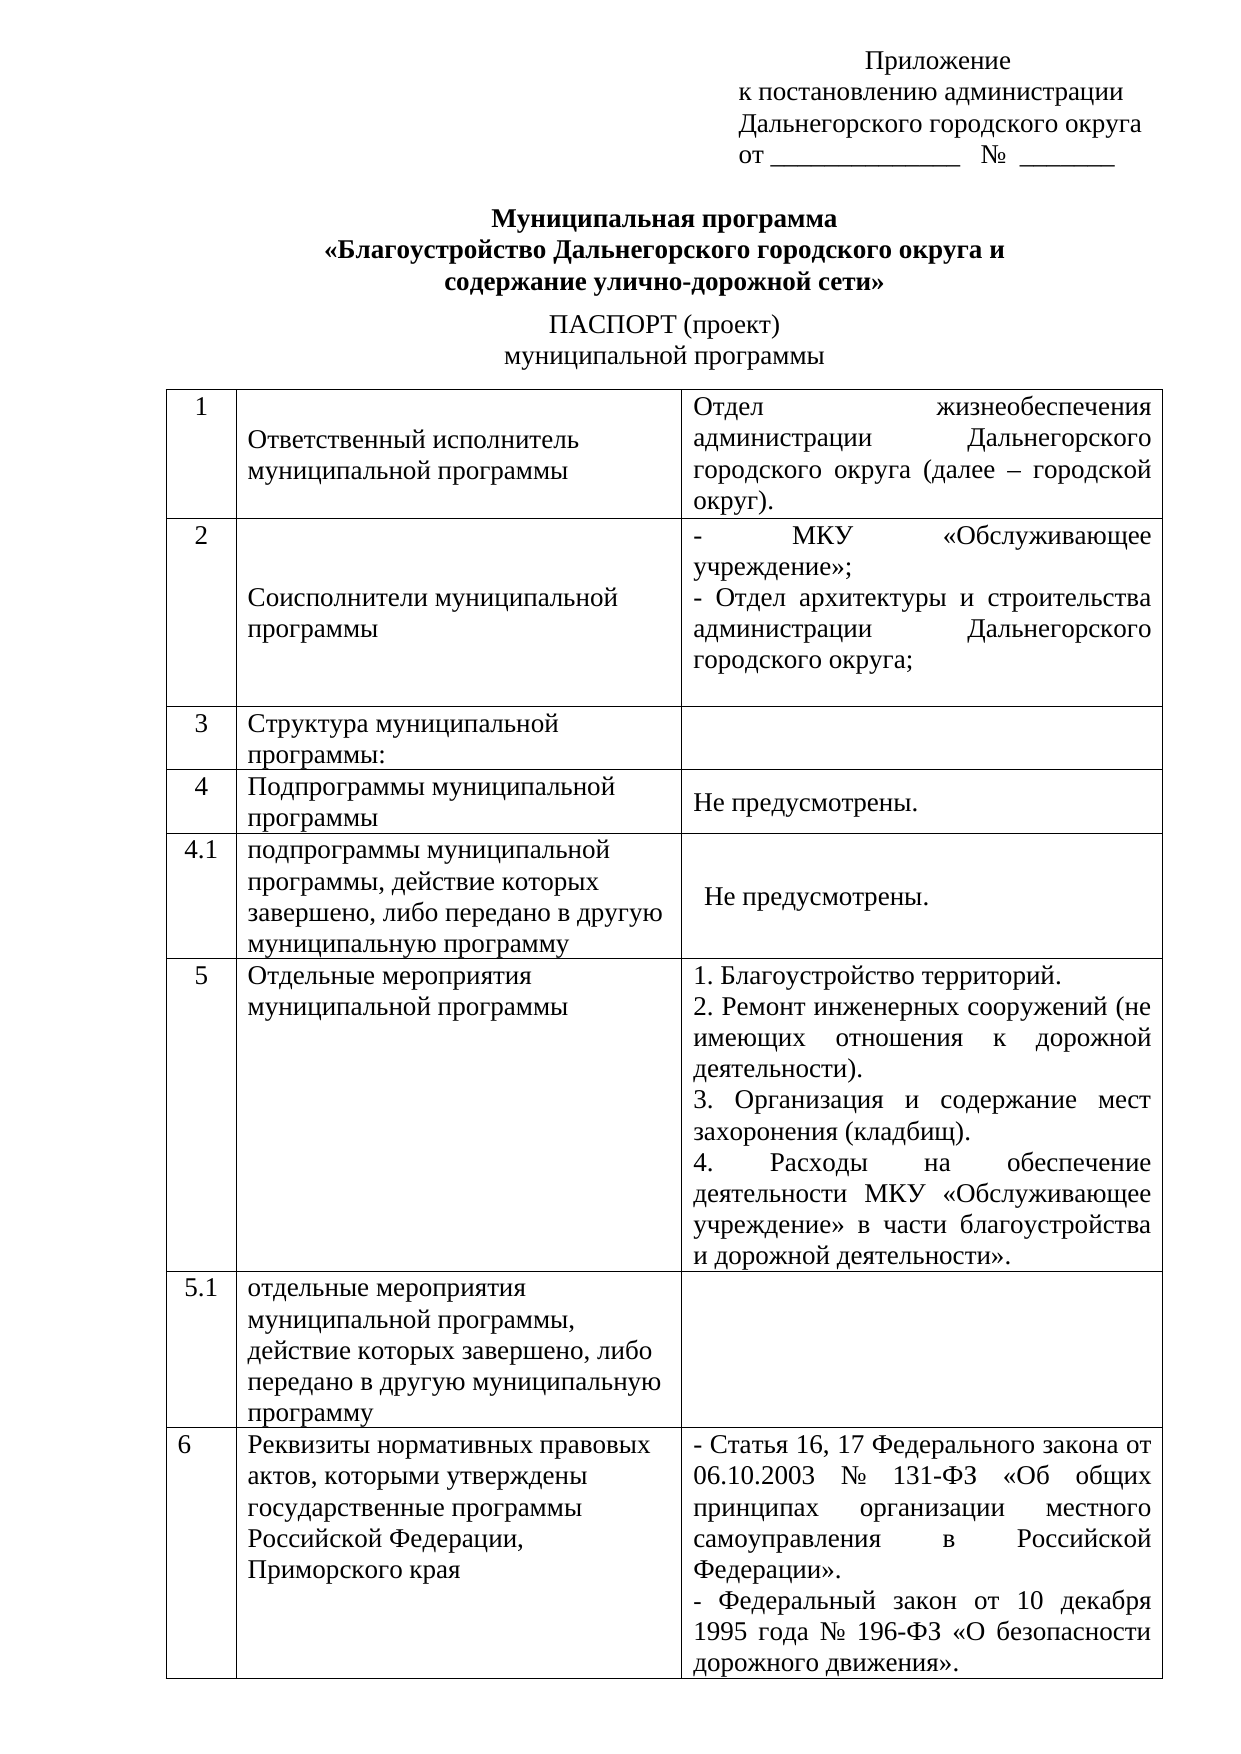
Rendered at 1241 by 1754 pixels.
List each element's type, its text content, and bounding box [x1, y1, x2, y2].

table_cell [682, 707, 1162, 769]
text от ______________ № _______ [738, 138, 1152, 169]
table_cell Соисполнители муниципальной программы [237, 519, 681, 706]
text Приложение [723, 44, 1152, 76]
table_header 1 [167, 390, 236, 518]
table_cell 4 [167, 770, 236, 832]
text содержание улично-дорожной сети» [177, 265, 1152, 296]
text Дальнегорского городского округа [738, 107, 1152, 138]
table_cell 2 [167, 519, 236, 706]
text Муниципальная программа [177, 202, 1152, 234]
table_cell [682, 1428, 1162, 1677]
table_cell Отдельные мероприятия муниципальной программы [237, 959, 681, 1271]
table_cell - МКУ «Обслуживающее учреждение»; - Отдел архитектуры и строительства администрации Дальнегорского городского округа; [682, 519, 1162, 706]
table_cell 5.1 [167, 1272, 236, 1427]
table_cell Не предусмотрены. [682, 770, 1162, 832]
text к постановлению администрации [738, 76, 1152, 107]
text «Благоустройство Дальнегорского городского округа и [177, 234, 1152, 265]
table_cell 1. Благоустройство территорий. 2. Ремонт инженерных сооружений (не имеющих отношения к дорожной деятельности). 3. Организация и содержание мест захоронения (кладбищ). 4. Расходы на обеспечение деятельности МКУ «Обслуживающее учреждение» в части благоустройства и дорожной деятельности». [682, 959, 1162, 1271]
table_cell [682, 1272, 1162, 1427]
table_cell Структура муниципальной программы: [237, 707, 681, 769]
table_cell Подпрограммы муниципальной программы [237, 770, 681, 832]
text ПАСПОРТ (проект) [177, 308, 1152, 339]
table_cell Не предусмотрены. [682, 834, 1162, 958]
table_cell 4.1 [167, 834, 236, 958]
table_header Отдел жизнеобеспечения администрации Дальнегорского городского округа (далее – городской округ). [682, 390, 1162, 518]
table_header Ответственный исполнитель муниципальной программы [237, 390, 681, 518]
table_cell 5 [167, 959, 236, 1271]
table_cell подпрограммы муниципальной программы, действие которых завершено, либо передано в другую муниципальную программу [237, 834, 681, 958]
table_cell 6 [167, 1428, 236, 1677]
table_cell 3 [167, 707, 236, 769]
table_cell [237, 1428, 681, 1677]
text муниципальной программы [177, 339, 1152, 370]
table_cell отдельные мероприятия муниципальной программы, действие которых завершено, либо передано в другую муниципальную программу [237, 1272, 681, 1427]
